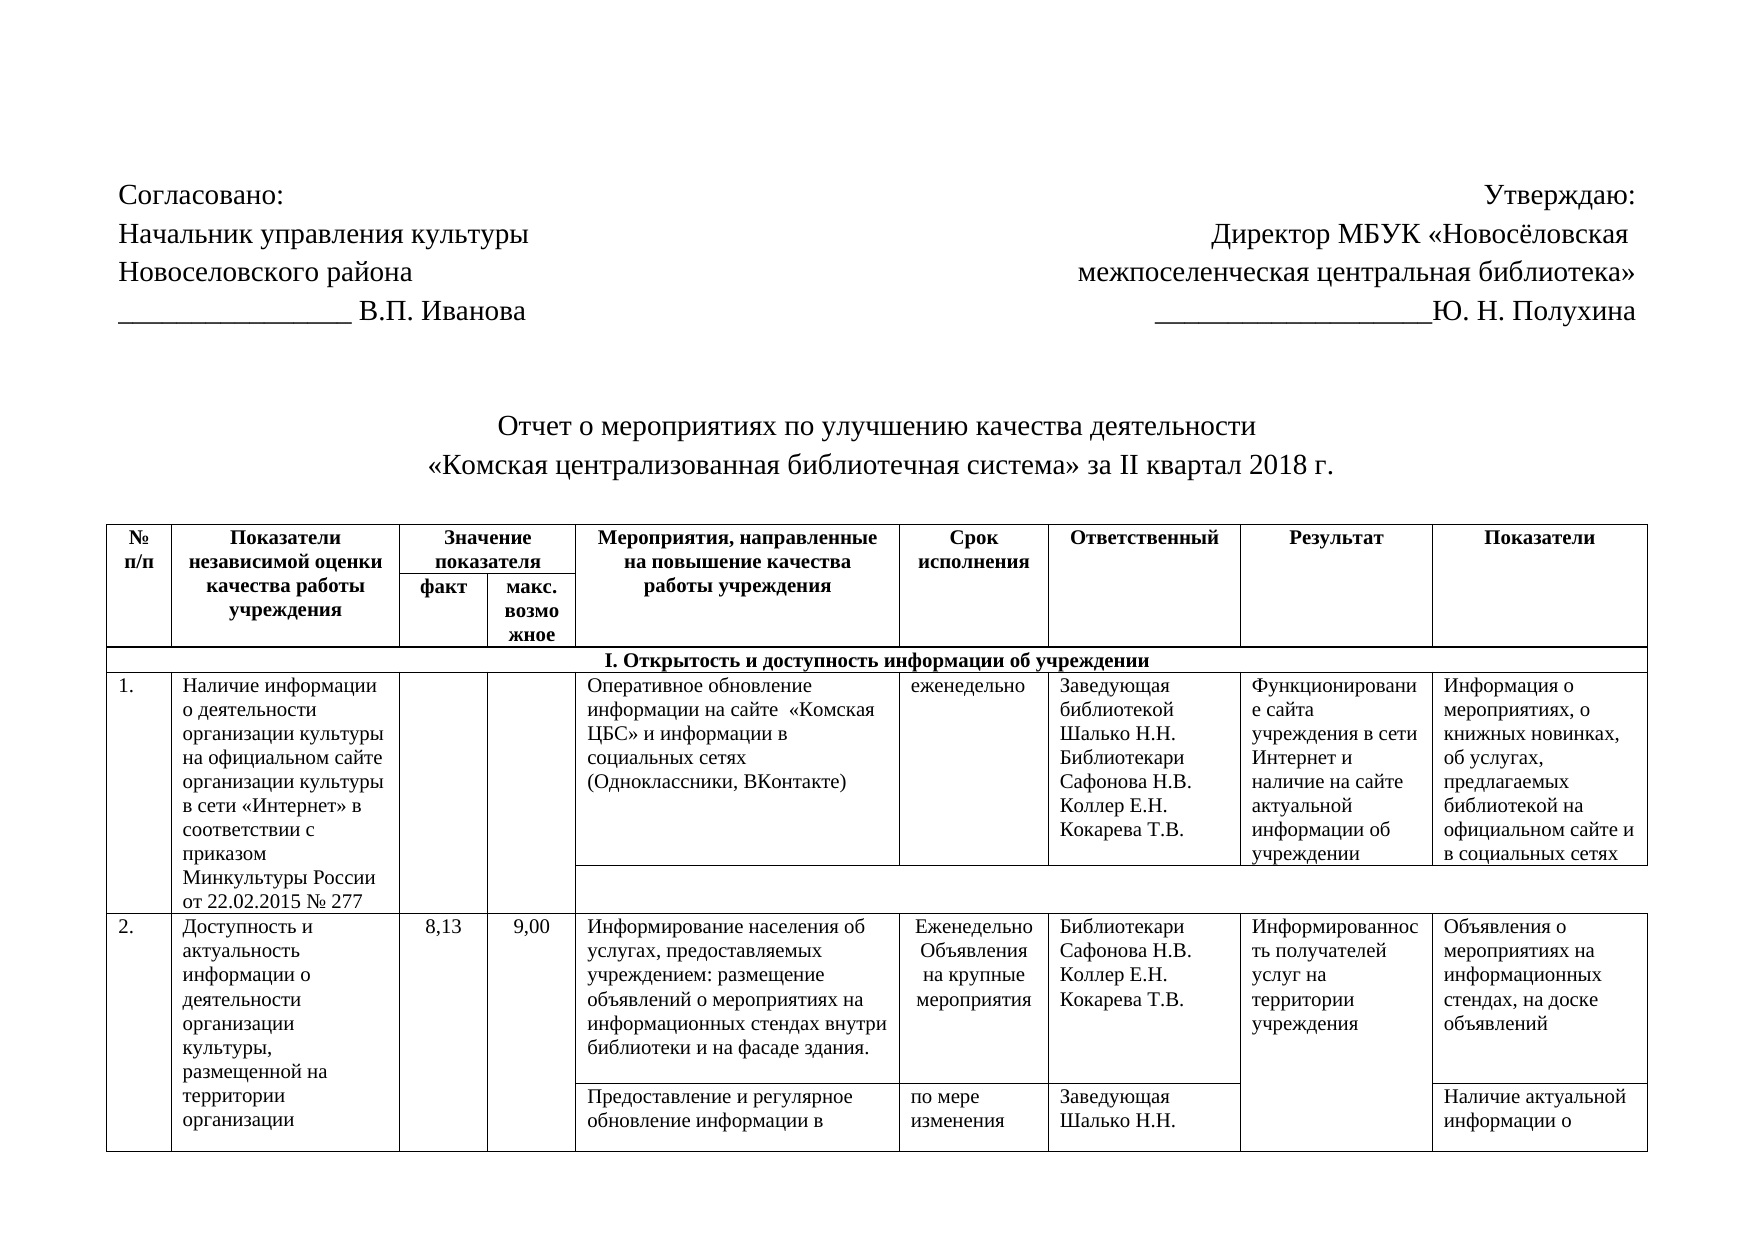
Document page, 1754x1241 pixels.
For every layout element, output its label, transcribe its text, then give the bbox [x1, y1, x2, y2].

table_cell Еженедельно Объявления на крупные мероприятия [900, 914, 1048, 1083]
table_cell [488, 673, 575, 913]
text ________________ В.П. Иванова ___________________Ю. Н. Полухина [118, 293, 1636, 326]
table_cell макс. возможное [488, 574, 575, 646]
table_cell Доступность и актуальность информации о деятельности организации культуры, размещенной на территории организации [172, 914, 399, 1151]
table_cell I. Открытость и доступность информации об учреждении [107, 648, 1647, 672]
table_cell Информированность получателей услуг на территории учреждения [1241, 914, 1432, 1151]
table_cell Информирование населения об услугах, предоставляемых учреждением: размещение объявлений о мероприятиях на информационных стендах внутри библиотеки и на фасаде здания. [576, 914, 899, 1083]
table_header Значение показателя [400, 525, 575, 573]
table_cell Наличие информации о деятельности организации культуры на официальном сайте организации культуры в сети «Интернет» в соответствии с приказом Минкультуры России от 22.02.2015 № 277 [172, 673, 399, 913]
table_cell Информация о мероприятиях, о книжных новинках, об услугах, предлагаемых библиотекой на официальном сайте и в социальных сетях [1433, 673, 1647, 865]
table_header Показатели [1433, 525, 1647, 646]
table_cell 1. [107, 673, 171, 913]
table_header Результат [1241, 525, 1432, 646]
table_cell Объявления о мероприятиях на информационных стендах, на доске объявлений [1433, 914, 1647, 1083]
table_cell Библиотекари Сафонова Н.В. Коллер Е.Н. Кокарева Т.В. [1049, 914, 1240, 1083]
table_cell еженедельно [900, 673, 1048, 865]
table_cell Заведующая библиотекой Шалько Н.Н. Библиотекари Сафонова Н.В. Коллер Е.Н. Кокарева Т.В. [1049, 673, 1240, 865]
table_header Мероприятия, направленные на повышение качества работы учреждения [576, 525, 899, 646]
table_cell [400, 673, 487, 913]
text Новоселовского района межпоселенческая центральная библиотека» [118, 254, 1636, 288]
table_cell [576, 1084, 899, 1151]
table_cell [1433, 1084, 1647, 1151]
table_cell 9,00 [488, 914, 575, 1151]
table_cell Оперативное обновление информации на сайте «Комская ЦБС» и информации в социальных сетях (Одноклассники, ВКонтакте) [576, 673, 899, 865]
text «Комская централизованная библиотечная система» за II квартал 2018 г. [118, 447, 1636, 481]
table_cell факт [400, 574, 487, 646]
table_header № п/п [107, 525, 171, 646]
table_header Показатели независимой оценки качества работы учреждения [172, 525, 399, 646]
table_cell 2. [107, 914, 171, 1151]
table_header Ответственный [1049, 525, 1240, 646]
table_header Срок исполнения [900, 525, 1048, 646]
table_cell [1049, 1084, 1240, 1151]
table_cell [900, 1084, 1048, 1151]
text Начальник управления культуры Директор МБУК «Новосёловская [118, 216, 1636, 249]
table_cell 8,13 [400, 914, 487, 1151]
text Отчет о мероприятиях по улучшению качества деятельности [118, 408, 1636, 442]
table_cell Функционирование сайта учреждения в сети Интернет и наличие на сайте актуальной информации об учреждении [1241, 673, 1432, 865]
text Согласовано: Утверждаю: [118, 177, 1636, 211]
